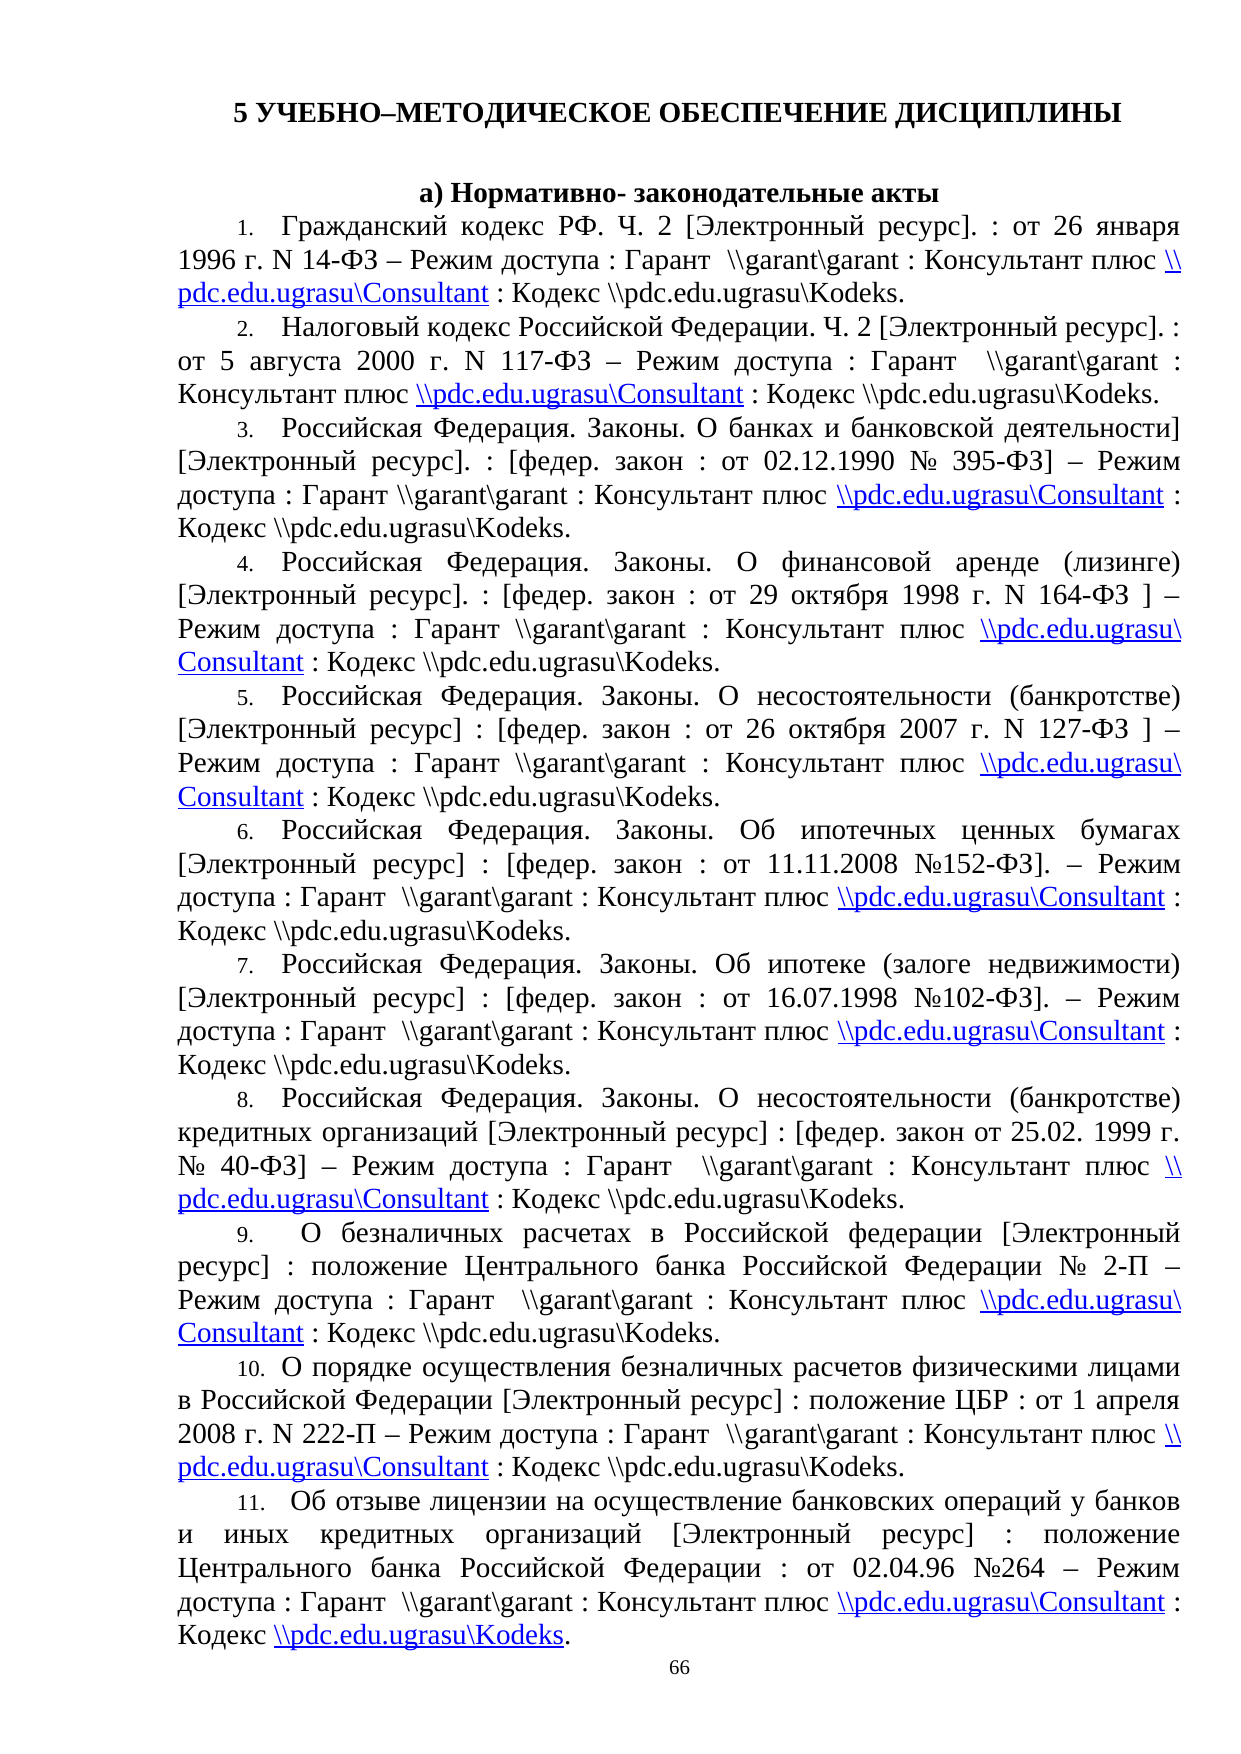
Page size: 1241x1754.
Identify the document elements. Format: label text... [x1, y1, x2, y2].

list Российская Федерация. Законы. Об ипотеке (залоге недвижимости) [Электронный ресурс] : [федер. закон : от 16.07.1998 №102-ФЗ]. – Режим доступа : Гарант \\garant\garant : Консультант плюс \\pdc.edu.ugrasu\Consultant : Кодекс \\pdc.edu.ugrasu\Kodeks. [177, 946, 1181, 1081]
list Российская Федерация. Законы. Об ипотечных ценных бумагах [Электронный ресурс] : [федер. закон : от 11.11.2008 №152-ФЗ]. – Режим доступа : Гарант \\garant\garant : Консультант плюс \\pdc.edu.ugrasu\Consultant : Кодекс \\pdc.edu.ugrasu\Kodeks. [177, 812, 1181, 946]
list Об отзыве лицензии на осуществление банковских операций у банков и иных кредитных организаций [Электронный ресурс] : положение Центрального банка Российской Федерации : от 02.04.96 №264 – Режим доступа : Гарант \\garant\garant : Консультант плюс \\pdc.edu.ugrasu\Consultant : Кодекс \\pdc.edu.ugrasu\Kodeks. [177, 1483, 1181, 1651]
text 5 УЧЕБНО–МЕТОДИЧЕСКОЕ ОБЕСПЕЧЕНИЕ ДИСЦИПЛИНЫ [233, 95, 1180, 129]
list Российская Федерация. Законы. О финансовой аренде (лизинге) [Электронный ресурс]. : [федер. закон : от 29 октября . N 164-ФЗ ] – Режим доступа : Гарант \\garant\garant : Консультант плюс \\pdc.edu.ugrasu\Consultant : Кодекс \\pdc.edu.ugrasu\Kodeks. [177, 544, 1181, 678]
text а) Нормативно- законодательные акты [177, 175, 1181, 208]
list Налоговый кодекс Российской Федерации. Ч. 2 [Электронный ресурс]. : от 5 августа . N 117-ФЗ – Режим доступа : Гарант \\garant\garant : Консультант плюс \\pdc.edu.ugrasu\Consultant : Кодекс \\pdc.edu.ugrasu\Kodeks. [177, 309, 1181, 410]
list Гражданский кодекс РФ. Ч. 2 [Электронный ресурс]. : от 26 января . N 14-ФЗ – Режим доступа : Гарант \\garant\garant : Консультант плюс \\pdc.edu.ugrasu\Consultant : Кодекс \\pdc.edu.ugrasu\Kodeks. [177, 208, 1181, 309]
list О безналичных расчетах в Российской федерации [Электронный ресурс] : положение Центрального банка Российской Федерации № 2-П – Режим доступа : Гарант \\garant\garant : Консультант плюс \\pdc.edu.ugrasu\Consultant : Кодекс \\pdc.edu.ugrasu\Kodeks. [177, 1215, 1181, 1349]
list О порядке осуществления безналичных расчетов физическими лицами в Российской Федерации [Электронный ресурс] : положение ЦБР : от 1 апреля . N 222-П – Режим доступа : Гарант \\garant\garant : Консультант плюс \\pdc.edu.ugrasu\Consultant : Кодекс \\pdc.edu.ugrasu\Kodeks. [177, 1349, 1181, 1483]
list Российская Федерация. Законы. О банках и банковской деятельности] [Электронный ресурс]. : [федер. закон : от 02.12.1990 № 395-ФЗ] – Режим доступа : Гарант \\garant\garant : Консультант плюс \\pdc.edu.ugrasu\Consultant : Кодекс \\pdc.edu.ugrasu\Kodeks. [177, 410, 1181, 544]
list Российская Федерация. Законы. О несостоятельности (банкротстве) [Электронный ресурс] : [федер. закон : от 26 октября . N 127-ФЗ ] – Режим доступа : Гарант \\garant\garant : Консультант плюс \\pdc.edu.ugrasu\Consultant : Кодекс \\pdc.edu.ugrasu\Kodeks. [177, 678, 1181, 812]
list Российская Федерация. Законы. О несостоятельности (банкротстве) кредитных организаций [Электронный ресурс] : [федер. закон от 25.02. . № 40-ФЗ] – Режим доступа : Гарант \\garant\garant : Консультант плюс \\pdc.edu.ugrasu\Consultant : Кодекс \\pdc.edu.ugrasu\Kodeks. [177, 1081, 1181, 1215]
